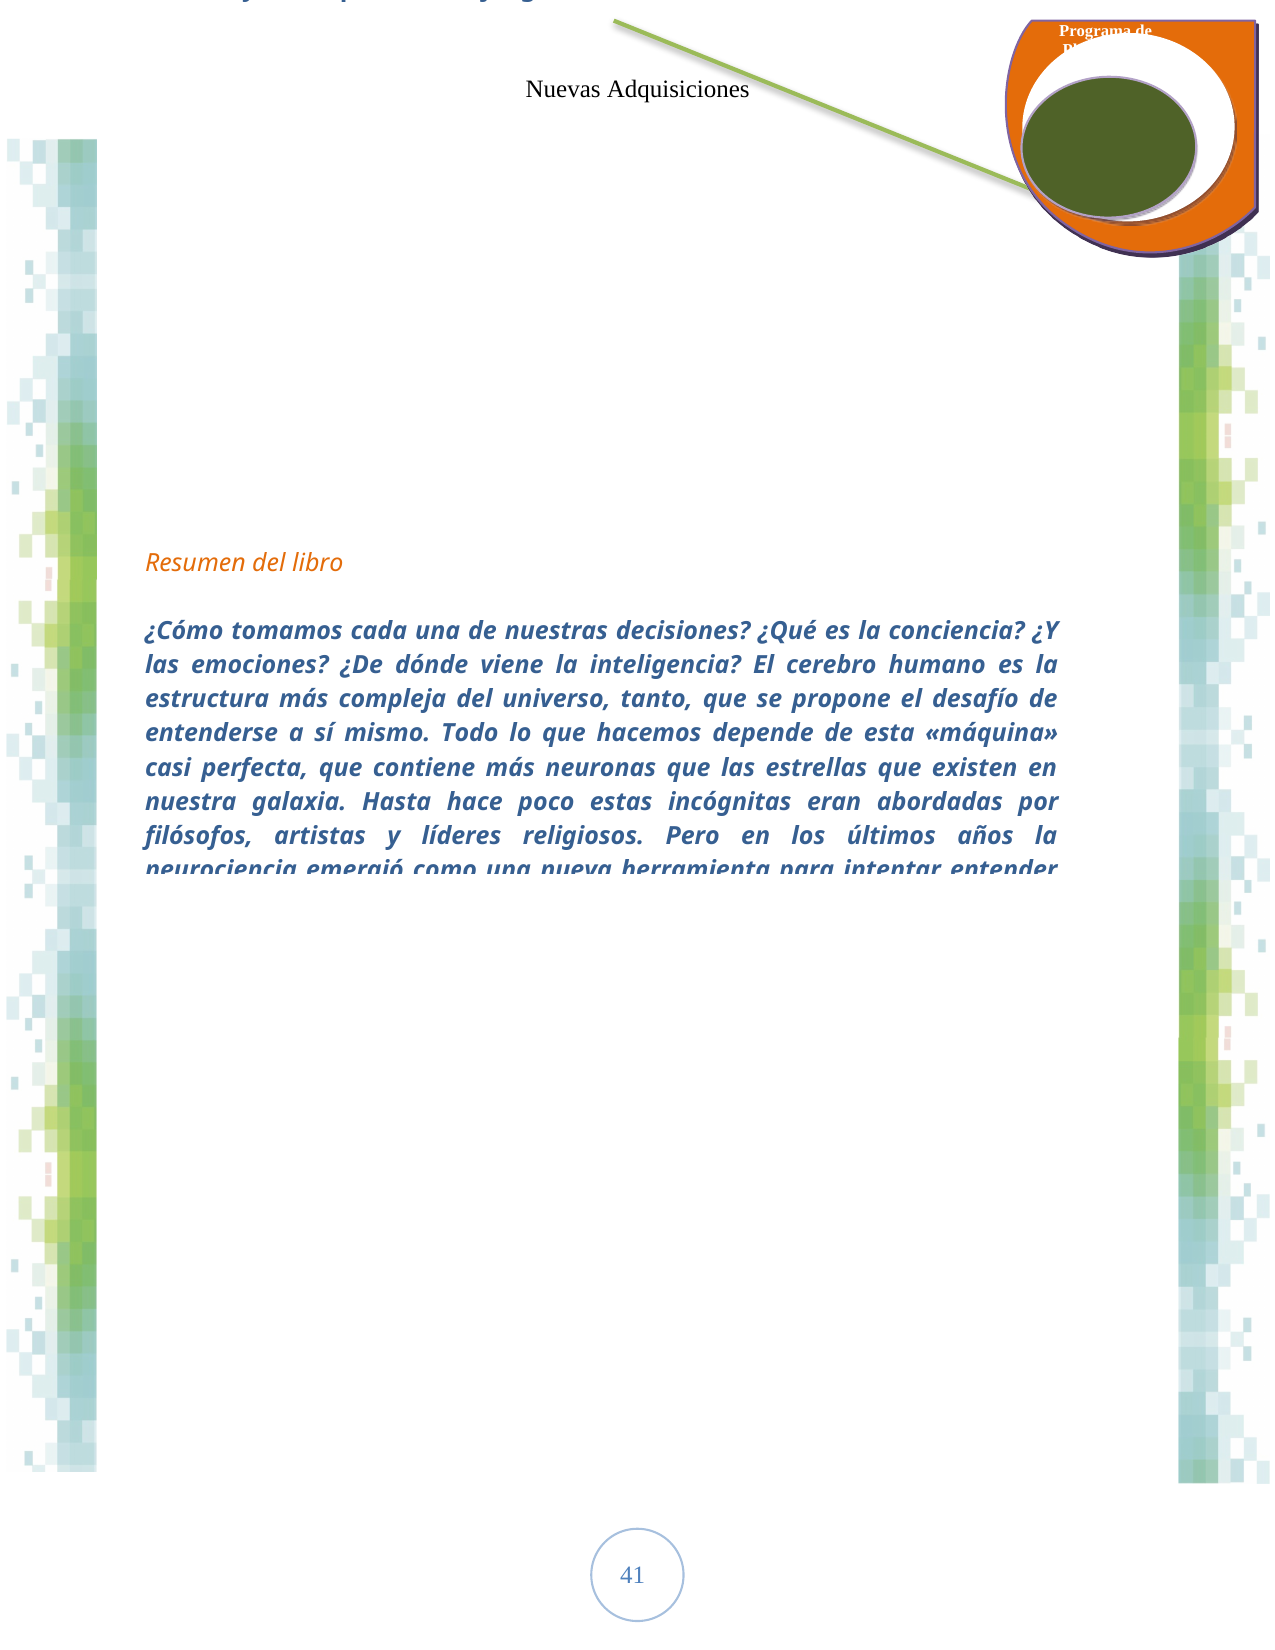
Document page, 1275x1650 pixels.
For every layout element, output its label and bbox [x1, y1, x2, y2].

picture [1179, 136, 1270, 1483]
picture [7, 140, 97, 1471]
